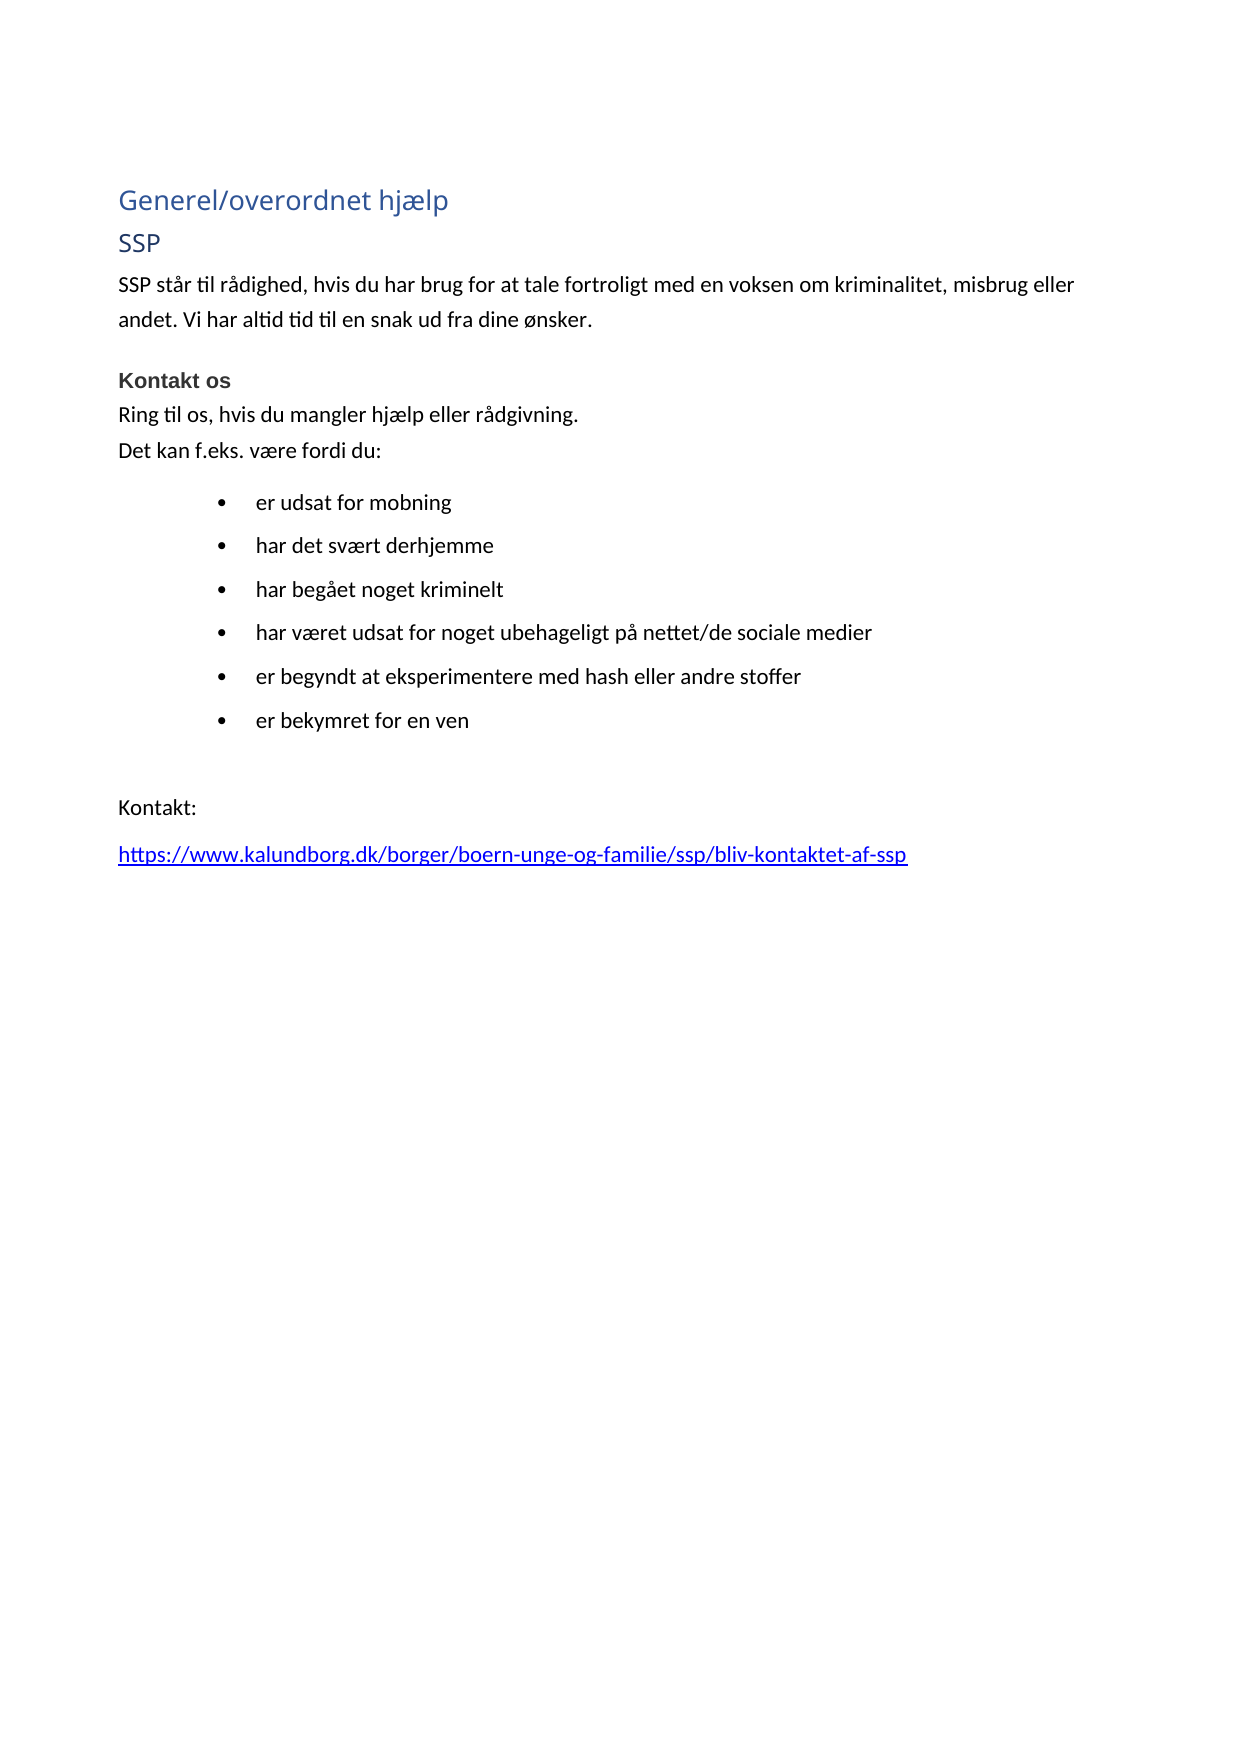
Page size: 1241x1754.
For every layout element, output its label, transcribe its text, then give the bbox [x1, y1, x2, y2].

text Det kan f.eks. være fordi du: [118, 428, 1122, 464]
list har været udsat for noget ubehageligt på nettet/de sociale medier [218, 618, 1122, 647]
list er udsat for mobning [218, 488, 1122, 516]
list er begyndt at eksperimentere med hash eller andre stoffer [218, 662, 1122, 690]
list har det svært derhjemme [218, 531, 1122, 559]
list har begået noget kriminelt [218, 575, 1122, 603]
text Kontakt os Ring til os, hvis du mangler hjælp eller rådgivning. [118, 357, 1122, 428]
text SSP står til rådighed, hvis du har brug for at tale fortroligt med en voksen om kriminalitet, misbrug eller andet. Vi har altid tid til en snak ud fra dine ønsker. [118, 262, 1122, 333]
list er bekymret for en ven [218, 706, 1122, 734]
text https://www.kalundborg.dk/borger/boern-unge-og-familie/ssp/bliv-kontaktet-af-ssp [118, 840, 1122, 868]
subtitle SSP [118, 225, 1122, 259]
subtitle Generel/overordnet hjælp [118, 181, 1122, 218]
text Kontakt: [118, 793, 1122, 821]
